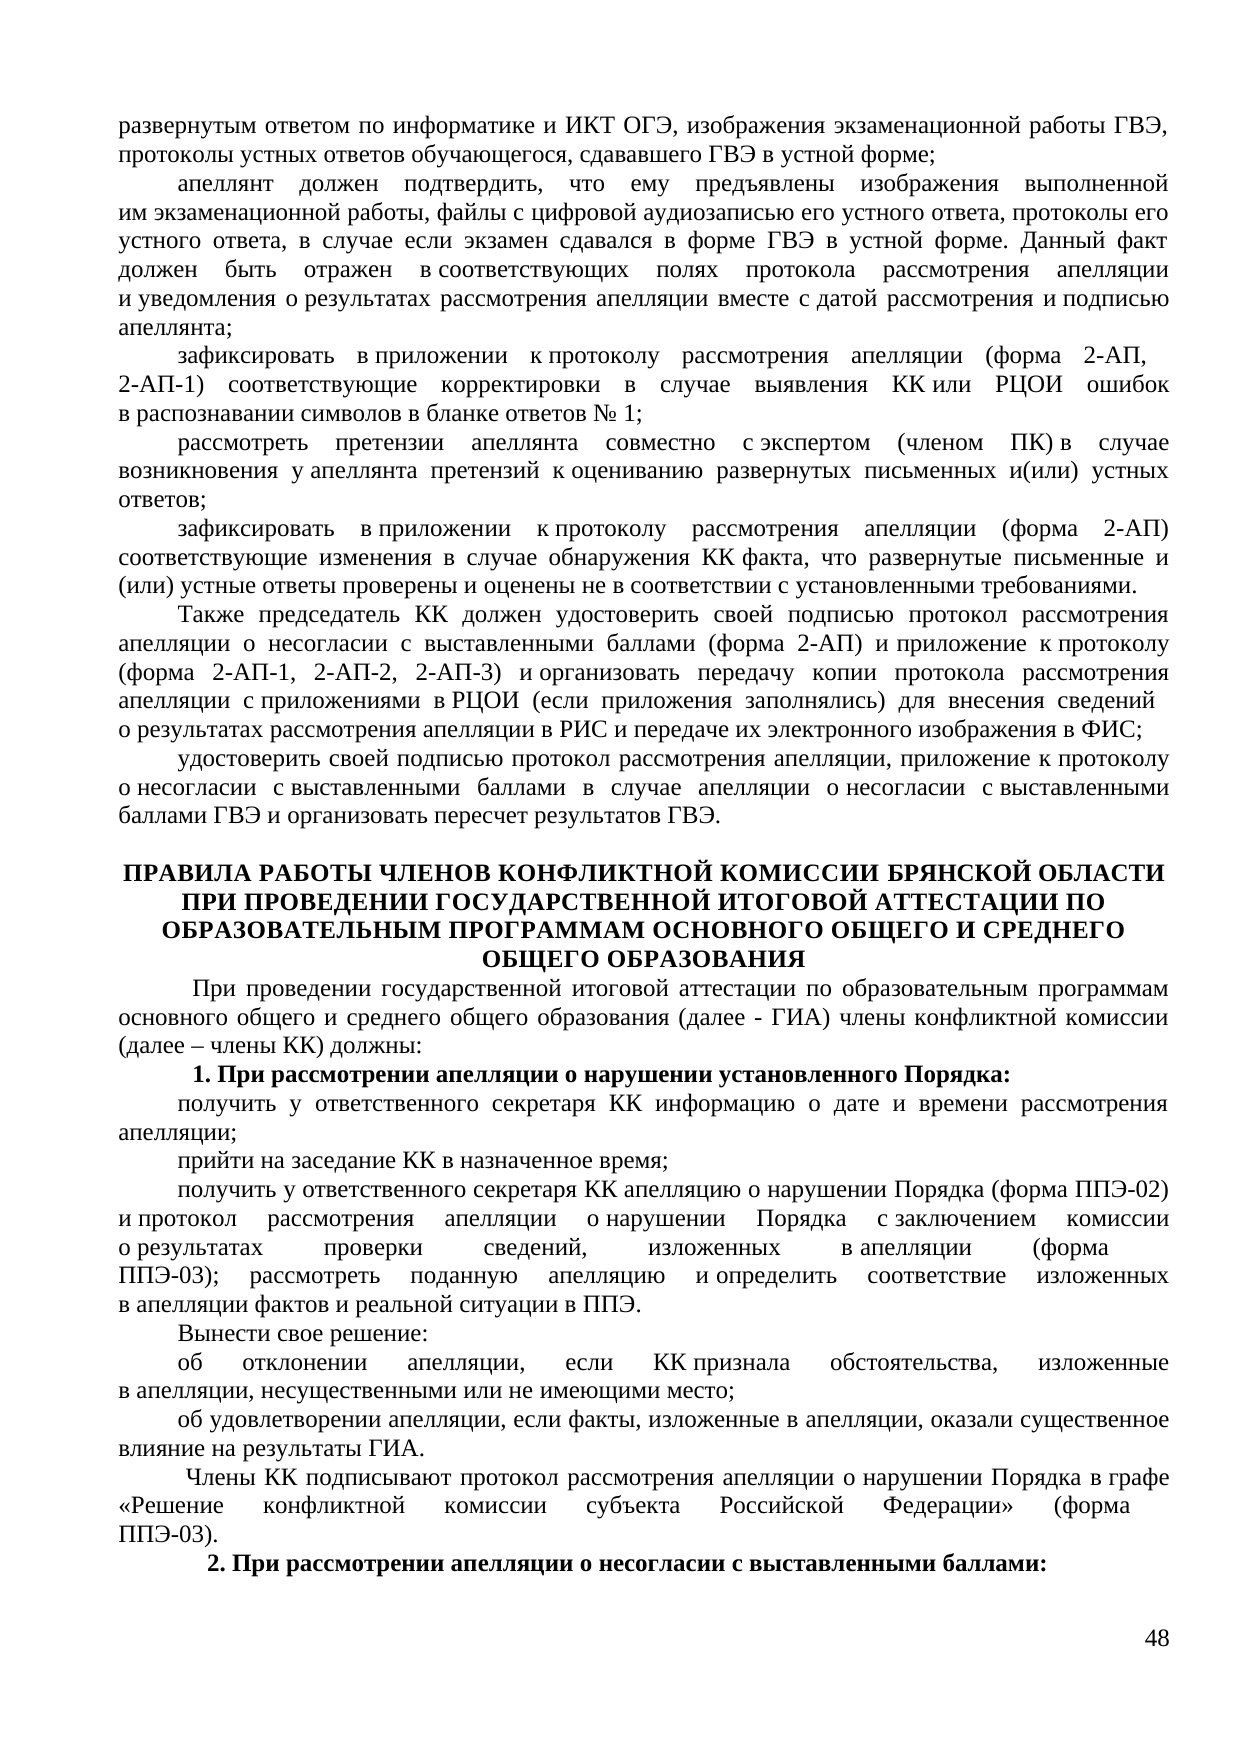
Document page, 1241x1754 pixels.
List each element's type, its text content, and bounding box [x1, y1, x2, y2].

text апеллянт должен подтвердить, что ему предъявлены изображения выполненной им экзаменационной работы, файлы с цифровой аудиозаписью его устного ответа, протоколы его устного ответа, в случае если экзамен сдавался в форме ГВЭ в устной форме. Данный факт должен быть отражен в соответствующих полях протокола рассмотрения апелляции и уведомления о результатах рассмотрения апелляции вместе с датой рассмотрения и подписью апеллянта; [118, 168, 1169, 341]
text При проведении государственной итоговой аттестации по образовательным программам основного общего и среднего общего образования (далее - ГИА) члены конфликтной комиссии (далее – члены КК) должны: [118, 973, 1169, 1059]
list 2. При рассмотрении апелляции о несогласии с выставленными баллами: [118, 1548, 1169, 1577]
list прийти на заседание КК в назначенное время; [118, 1146, 1169, 1174]
text Также председатель КК должен удостоверить своей подписью протокол рассмотрения апелляции о несогласии с выставленными баллами (форма 2-АП) и приложение к протоколу (форма 2-АП-1, 2-АП-2, 2-АП-3) и организовать передачу копии протокола рассмотрения апелляции с приложениями в РЦОИ (если приложения заполнялись) для внесения сведений о результатах рассмотрения апелляции в РИС и передаче их электронного изображения в ФИС; [118, 599, 1169, 743]
text зафиксировать в приложении к протоколу рассмотрения апелляции (форма 2-АП, 2-АП-1) соответствующие корректировки в случае выявления КК или РЦОИ ошибок в распознавании символов в бланке ответов № 1; [118, 341, 1169, 427]
text рассмотреть претензии апеллянта совместно с экспертом (членом ПК) в случае возникновения у апеллянта претензий к оцениванию развернутых письменных и(или) устных ответов; [118, 427, 1169, 513]
text об отклонении апелляции, если КК признала обстоятельства, изложенные в апелляции, несущественными или не имеющими место; [118, 1347, 1169, 1404]
list Вынести свое решение: [118, 1318, 1169, 1347]
text 1. При рассмотрении апелляции о нарушении установленного Порядка: [118, 1059, 1169, 1088]
list получить у ответственного секретаря КК информацию о дате и времени рассмотрения апелляции; [118, 1088, 1169, 1146]
text зафиксировать в приложении к протоколу рассмотрения апелляции (форма 2-АП) соответствующие изменения в случае обнаружения КК факта, что развернутые письменные и (или) устные ответы проверены и оценены не в соответствии с установленными требованиями. [118, 513, 1169, 599]
subtitle ПРАВИЛА РАБОТЫ ЧЛЕНОВ КОНФЛИКТНОЙ КОМИССИИ БРЯНСКОЙ ОБЛАСТИ ПРИ ПРОВЕДЕНИИ ГОСУДАРСТВЕННОЙ ИТОГОВОЙ АТТЕСТАЦИИ ПО ОБРАЗОВАТЕЛЬНЫМ ПРОГРАММАМ ОСНОВНОГО ОБЩЕГО И СРЕДНЕГО ОБЩЕГО ОБРАЗОВАНИЯ [118, 858, 1169, 973]
list получить у ответственного секретаря КК апелляцию о нарушении Порядка (форма ППЭ-02) и протокол рассмотрения апелляции о нарушении Порядка с заключением комиссии о результатах проверки сведений, изложенных в апелляции (форма ППЭ-03); рассмотреть поданную апелляцию и определить соответствие изложенных в апелляции фактов и реальной ситуации в ППЭ. [118, 1174, 1169, 1318]
list Члены КК подписывают протокол рассмотрения апелляции о нарушении Порядка в графе «Решение конфликтной комиссии субъекта Российской Федерации» (форма ППЭ-03). [118, 1462, 1169, 1548]
list удостоверить своей подписью протокол рассмотрения апелляции, приложение к протоколу о несогласии с выставленными баллами в случае апелляции о несогласии с выставленными баллами ГВЭ и организовать пересчет результатов ГВЭ. [118, 743, 1169, 829]
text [118, 111, 1169, 168]
text об удовлетворении апелляции, если факты, изложенные в апелляции, оказали существенное влияние на результаты ГИА. [118, 1404, 1169, 1462]
